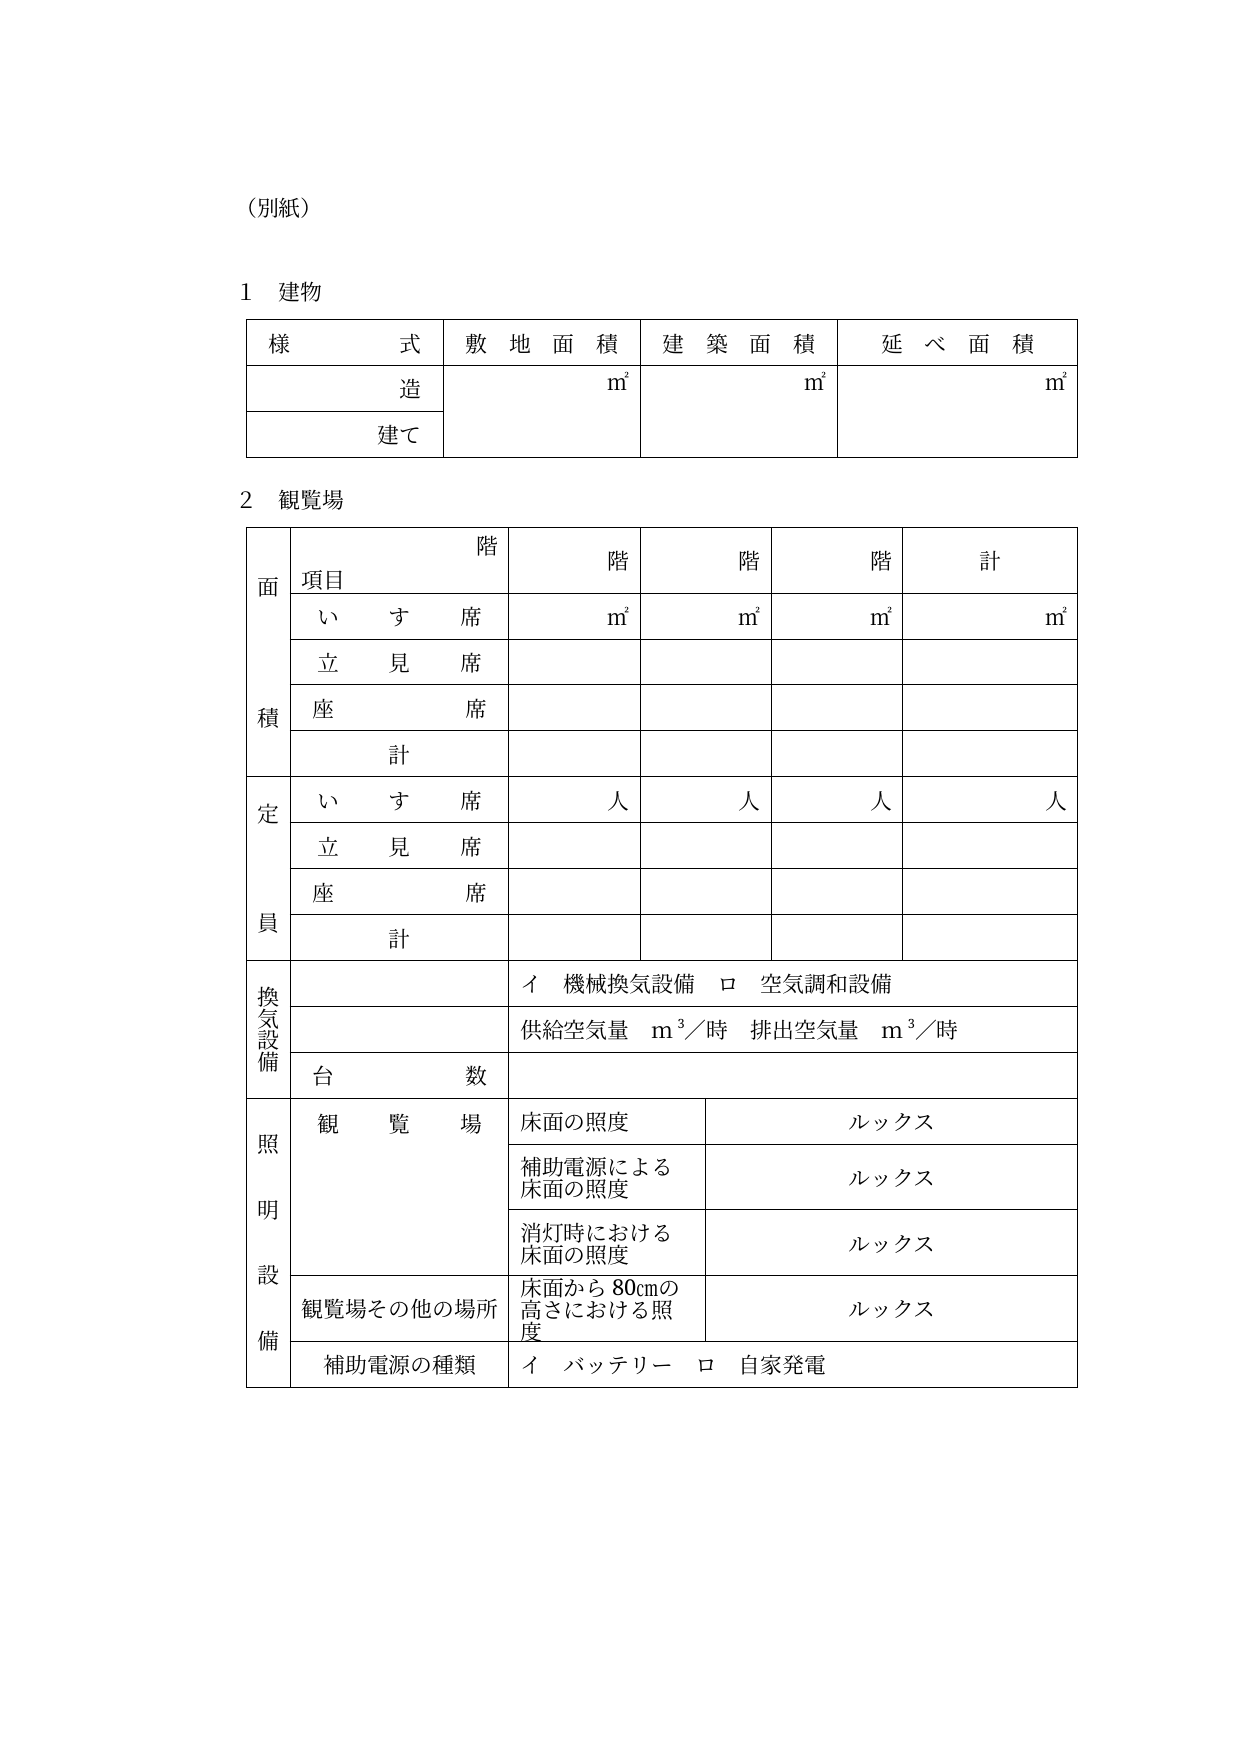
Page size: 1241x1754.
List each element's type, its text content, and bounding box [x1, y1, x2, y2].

table_cell [509, 640, 640, 684]
table_header 様 式 [247, 320, 443, 365]
table_cell ルックス [706, 1145, 1077, 1209]
text （別紙） [213, 191, 1088, 222]
table_cell ㎡ [903, 594, 1077, 638]
table_cell [772, 731, 902, 776]
table_cell ㎡ [772, 594, 902, 638]
table_cell い す 席 [291, 777, 508, 822]
table_cell 補助電源の種類 [291, 1342, 508, 1387]
table_cell い す 席 [291, 594, 508, 638]
table_cell 台 数 [291, 1053, 508, 1098]
table_header 面 積 [247, 528, 290, 776]
table_cell イ バッテリー ロ 自家発電 [509, 1342, 1077, 1387]
table_cell [509, 731, 640, 776]
table_cell [291, 1007, 508, 1052]
table_cell [641, 731, 771, 776]
table_cell [641, 869, 771, 914]
table_cell ルックス [706, 1276, 1077, 1341]
table_cell [291, 961, 508, 1006]
table_cell 人 [641, 777, 771, 822]
table_cell ㎡ [641, 366, 837, 457]
table_cell [641, 685, 771, 730]
table_cell 人 [772, 777, 902, 822]
table_cell 立 見 席 [291, 640, 508, 684]
table_cell 建て [247, 412, 443, 457]
text １ 建物 [213, 275, 1088, 307]
table_cell イ 機械換気設備 ロ 空気調和設備 [509, 961, 1077, 1006]
table_cell [903, 869, 1077, 914]
table_cell [641, 823, 771, 868]
table_cell ㎡ [641, 594, 771, 638]
table_header 敷 地 面 積 [444, 320, 640, 365]
table_cell [509, 685, 640, 730]
table_cell [772, 640, 902, 684]
table_cell 立 見 席 [291, 823, 508, 868]
table_header 建 築 面 積 [641, 320, 837, 365]
table_cell 供給空気量 ｍ3／時 排出空気量 ｍ3／時 [509, 1007, 1077, 1052]
table_cell 換気設備 [247, 961, 290, 1098]
table_cell 計 [291, 915, 508, 960]
table_header 階 [772, 528, 902, 592]
table_cell 観 覧 場 [291, 1099, 508, 1275]
table_cell [903, 685, 1077, 730]
table_cell 人 [509, 777, 640, 822]
table_cell [509, 823, 640, 868]
table_cell 床面から80㎝の高さにおける照度 [509, 1276, 705, 1341]
text ２ 観覧場 [213, 483, 1088, 514]
table_cell 座 席 [291, 869, 508, 914]
table_cell ルックス [706, 1099, 1077, 1144]
table_cell 計 [291, 731, 508, 776]
table_cell [641, 915, 771, 960]
table_cell [509, 869, 640, 914]
table_cell ルックス [706, 1210, 1077, 1275]
table_cell 定 員 [247, 777, 290, 960]
table_cell ㎡ [509, 594, 640, 638]
table_header 階 [641, 528, 771, 592]
table_cell [772, 869, 902, 914]
table_cell [509, 1053, 1077, 1098]
table_cell 観覧場その他の場所 [291, 1276, 508, 1341]
table_header 計 [903, 528, 1077, 592]
table_cell 床面の照度 [509, 1099, 705, 1144]
table_cell [903, 731, 1077, 776]
table_cell 照 明 設 備 [247, 1099, 290, 1387]
table_cell [772, 823, 902, 868]
table_cell 人 [903, 777, 1077, 822]
table_cell [509, 915, 640, 960]
table_cell 造 [247, 366, 443, 411]
table_cell 消灯時における床面の照度 [509, 1210, 705, 1275]
table_cell [903, 823, 1077, 868]
table_cell [772, 915, 902, 960]
table_cell ㎡ [444, 366, 640, 457]
table_cell [903, 915, 1077, 960]
table_header 階 [509, 528, 640, 592]
table_header 延 べ 面 積 [838, 320, 1077, 365]
table_cell [772, 685, 902, 730]
table_cell [903, 640, 1077, 684]
table_cell 補助電源による床面の照度 [509, 1145, 705, 1209]
table_cell ㎡ [838, 366, 1077, 457]
table_cell [641, 640, 771, 684]
table_cell 座 席 [291, 685, 508, 730]
table_header 階 項目 [291, 528, 508, 592]
